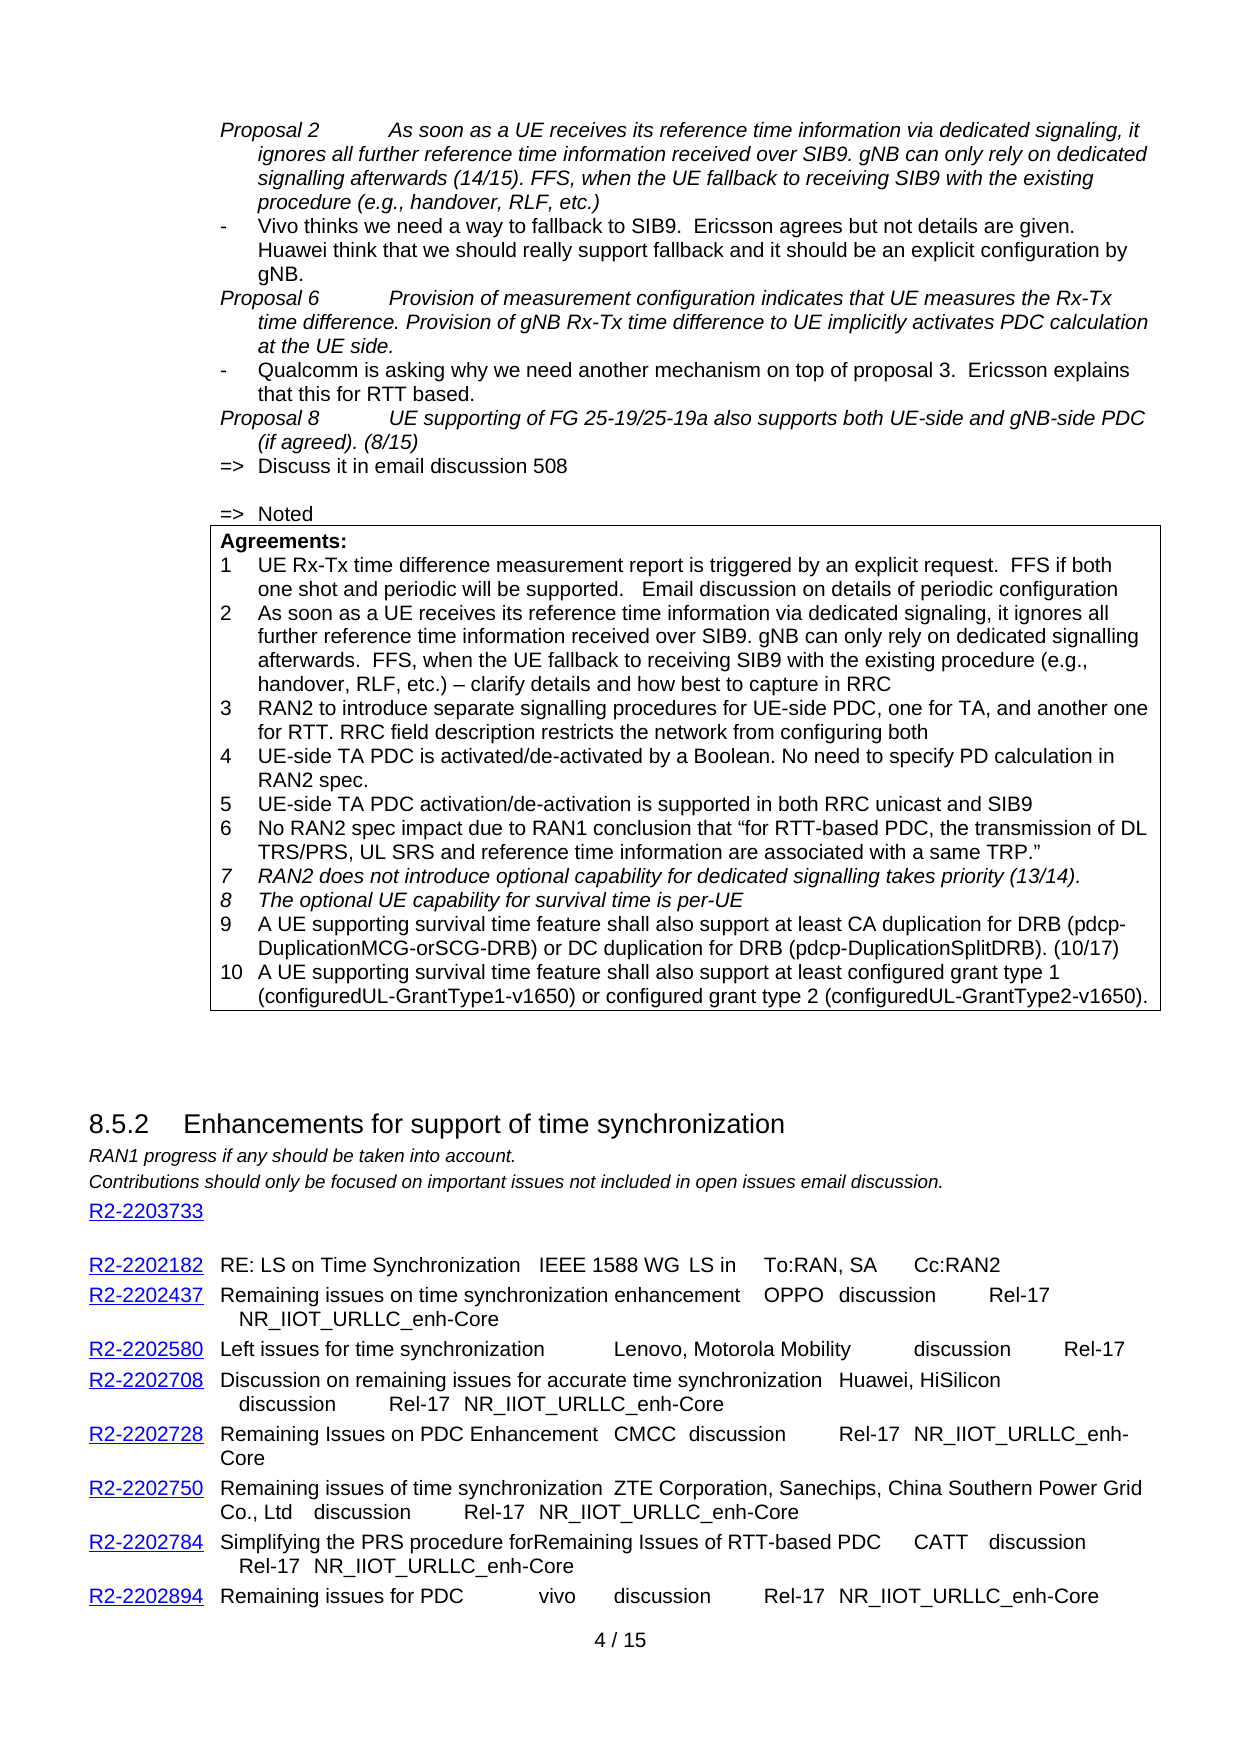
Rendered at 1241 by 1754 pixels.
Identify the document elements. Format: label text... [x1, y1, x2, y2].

title R2-2202708 Discussion on remaining issues for accurate time synchronization Huawei, HiSilicon discussion Rel-17 NR_IIOT_URLLC_enh-Core [89, 1367, 1152, 1415]
text Proposal 2 As soon as a UE receives its reference time information via dedicated signaling, it ignores all further reference time information received over SIB9. gNB can only rely on dedicated signalling afterwards (14/15). FFS, when the UE fallback to receiving SIB9 with the existing procedure (e.g., handover, RLF, etc.) [220, 118, 1152, 214]
text 6 No RAN2 spec impact due to RAN1 conclusion that “for RTT-based PDC, the transmission of DL TRS/PRS, UL SRS and reference time information are associated with a same TRP.” [211, 813, 1160, 861]
text Contributions should only be focused on important issues not included in open issues email discussion. [89, 1171, 1152, 1192]
title R2-2202750 Remaining issues of time synchronization ZTE Corporation, Sanechips, China Southern Power Grid Co., Ltd discussion Rel-17 NR_IIOT_URLLC_enh-Core [89, 1476, 1152, 1524]
text Proposal 8 UE supporting of FG 25-19/25-19a also supports both UE-side and gNB-side PDC (if agreed). (8/15) [220, 406, 1152, 453]
text 1 UE Rx-Tx time difference measurement report is triggered by an explicit request. FFS if both one shot and periodic will be supported. Email discussion on details of periodic configuration [211, 549, 1160, 597]
text 10 A UE supporting survival time feature shall also support at least configured grant type 1 (configuredUL-GrantType1-v1650) or configured grant type 2 (configuredUL-GrantType2-v1650). [211, 957, 1160, 1010]
title R2-2203733 [89, 1199, 1152, 1223]
text 5 UE-side TA PDC activation/de-activation is supported in both RRC unicast and SIB9 [211, 789, 1160, 813]
text 3 RAN2 to introduce separate signalling procedures for UE-side PDC, one for TA, and another one for RTT. RRC field description restricts the network from configuring both [211, 693, 1160, 741]
text Proposal 6 Provision of measurement configuration indicates that UE measures the Rx-Tx time difference. Provision of gNB Rx-Tx time difference to UE implicitly activates PDC calculation at the UE side. [220, 286, 1152, 358]
text 7 RAN2 does not introduce optional capability for dedicated signalling takes priority (13/14). [211, 861, 1160, 885]
text Agreements: [211, 526, 1160, 549]
text 9 A UE supporting survival time feature shall also support at least CA duplication for DRB (pdcp-DuplicationMCG-orSCG-DRB) or DC duplication for DRB (pdcp-DuplicationSplitDRB). (10/17) [211, 909, 1160, 957]
text 2 As soon as a UE receives its reference time information via dedicated signaling, it ignores all further reference time information received over SIB9. gNB can only rely on dedicated signalling afterwards. FFS, when the UE fallback to receiving SIB9 with the existing procedure (e.g., handover, RLF, etc.) – clarify details and how best to capture in RRC [211, 597, 1160, 693]
title R2-2202728 Remaining Issues on PDC Enhancement CMCC discussion Rel-17 NR_IIOT_URLLC_enh-Core [89, 1422, 1152, 1469]
text RAN1 progress if any should be taken into account. [89, 1145, 1152, 1167]
title R2-2202580 Left issues for time synchronization Lenovo, Motorola Mobility discussion Rel-17 [89, 1337, 1152, 1361]
title R2-2202784 Simplifying the PRS procedure forRemaining Issues of RTT-based PDC CATT discussion Rel-17 NR_IIOT_URLLC_enh-Core [89, 1530, 1152, 1578]
title R2-2202437 Remaining issues on time synchronization enhancement OPPO discussion Rel-17 NR_IIOT_URLLC_enh-Core [89, 1283, 1152, 1331]
text 4 UE-side TA PDC is activated/de-activated by a Boolean. No need to specify PD calculation in RAN2 spec. [211, 741, 1160, 789]
title R2-2202182 RE: LS on Time Synchronization IEEE 1588 WG LS in To:RAN, SA Cc:RAN2 [89, 1253, 1152, 1277]
title R2-2202894 Remaining issues for PDC vivo discussion Rel-17 NR_IIOT_URLLC_enh-Core [89, 1584, 1152, 1608]
text 8 The optional UE capability for survival time is per-UE [211, 885, 1160, 909]
text => Noted [220, 501, 1152, 525]
subtitle 8.5.2 Enhancements for support of time synchronization [89, 1108, 1152, 1139]
text - Vivo thinks we need a way to fallback to SIB9. Ericsson agrees but not details are given. Huawei think that we should really support fallback and it should be an explicit configuration by gNB. [220, 214, 1152, 286]
text - Qualcomm is asking why we need another mechanism on top of proposal 3. Ericsson explains that this for RTT based. [220, 358, 1152, 406]
text => Discuss it in email discussion 508 [220, 453, 1152, 477]
